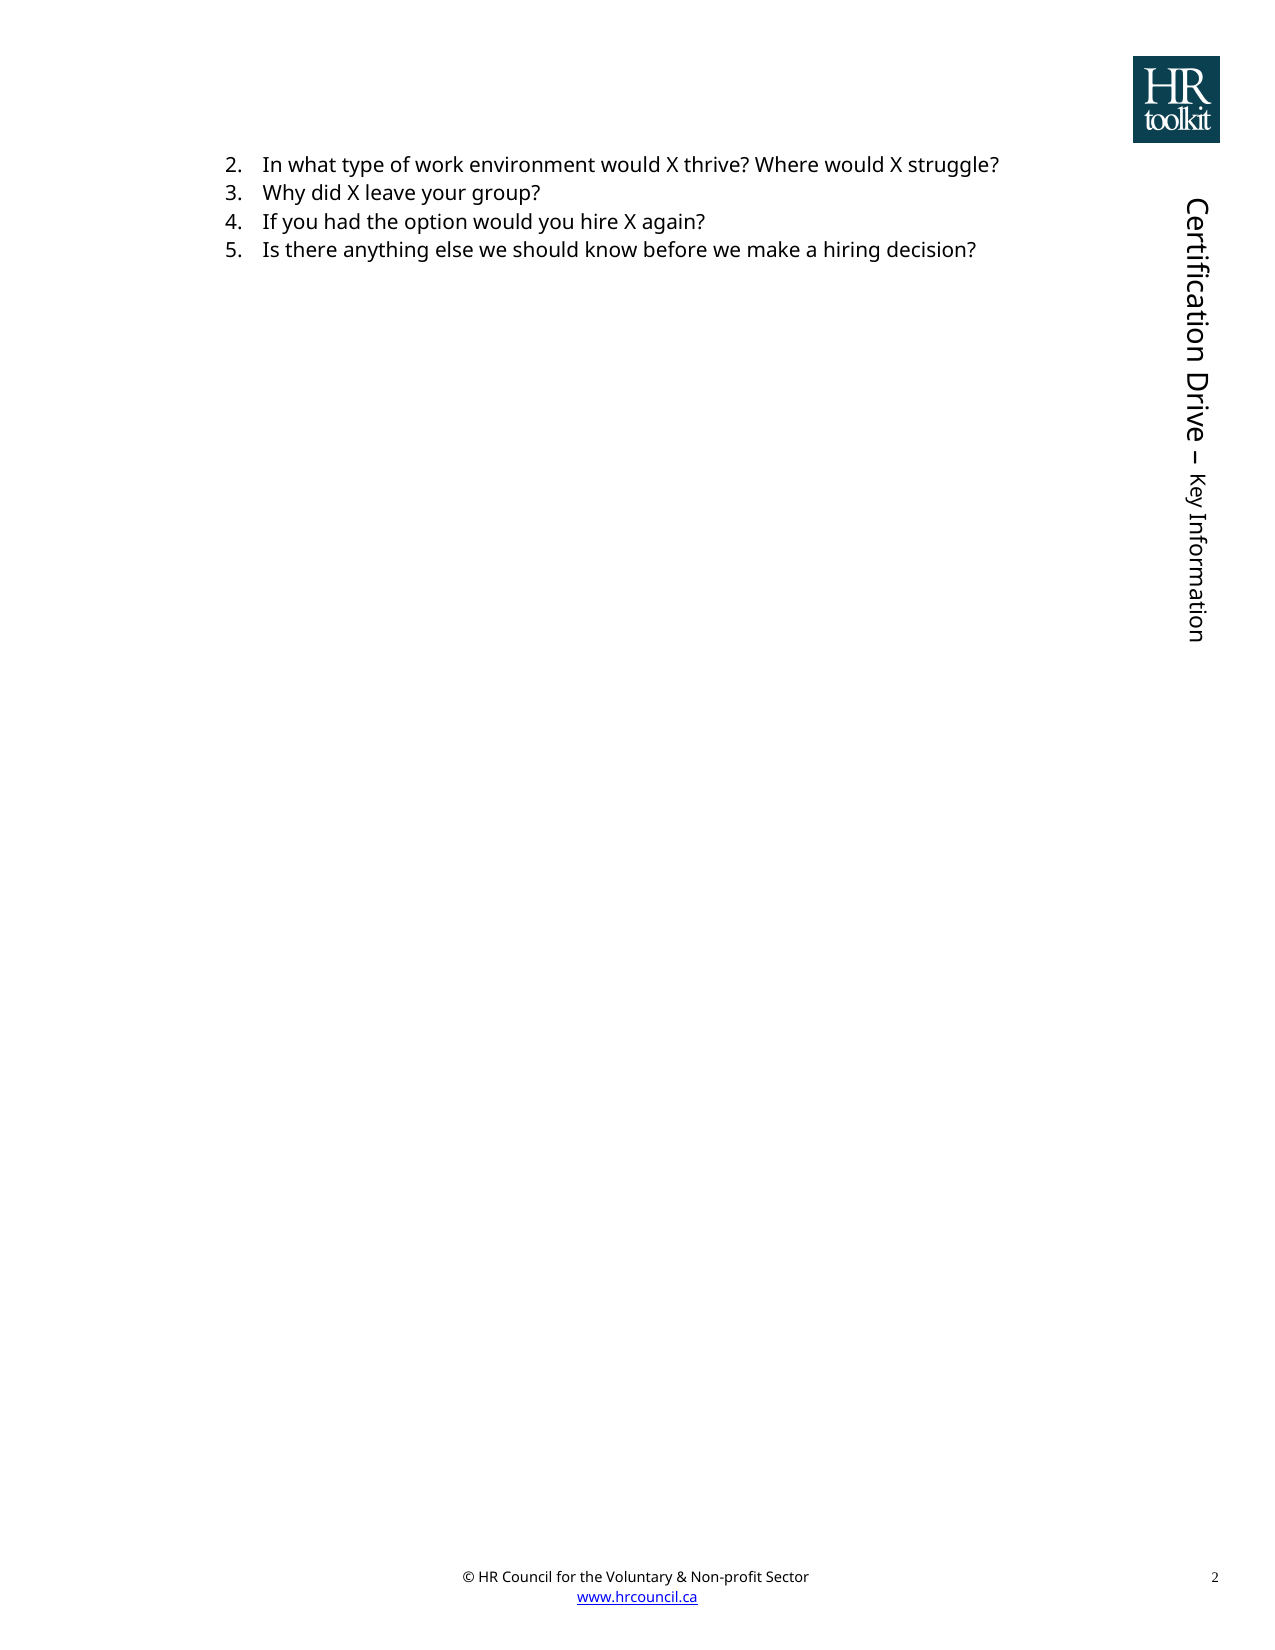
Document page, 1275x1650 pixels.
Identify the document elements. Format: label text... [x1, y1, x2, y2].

list If you had the option would you hire X again? [225, 207, 1087, 235]
picture [1133, 56, 1220, 143]
list Why did X leave your group? [225, 178, 1087, 207]
list In what type of work environment would X thrive? Where would X struggle? [225, 150, 1087, 178]
list Is there anything else we should know before we make a hiring decision? [225, 235, 1087, 264]
